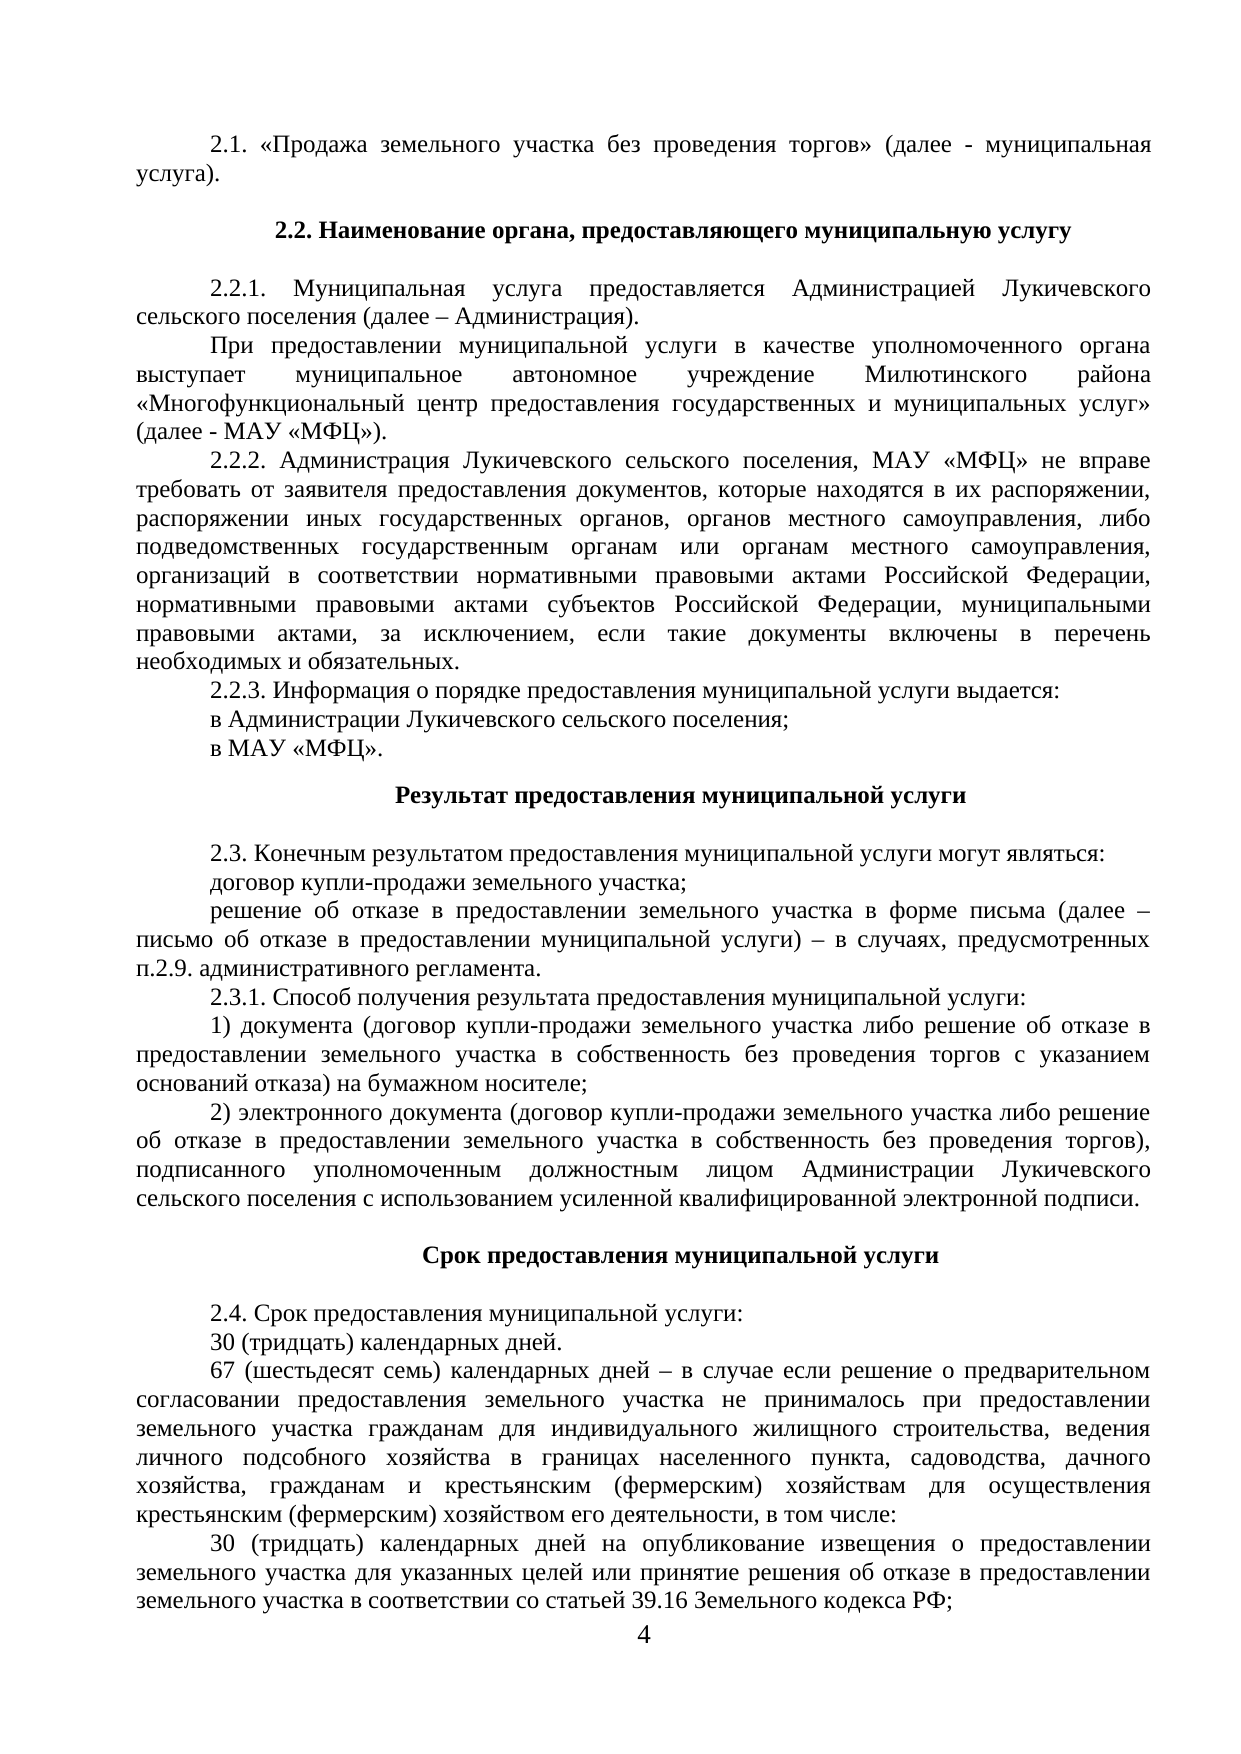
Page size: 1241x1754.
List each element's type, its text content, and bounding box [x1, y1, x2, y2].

text 2.4. Срок предоставления муниципальной услуги: [136, 1298, 1152, 1327]
text договор купли-продажи земельного участка; [136, 867, 1152, 896]
text 67 (шестьдесят семь) календарных дней – в случае если решение о предварительном согласовании предоставления земельного участка не принималось при предоставлении земельного участка гражданам для индивидуального жилищного строительства, ведения личного подсобного хозяйства в границах населенного пункта, садоводства, дачного хозяйства, гражданам и крестьянским (фермерским) хозяйствам для осуществления крестьянским (фермерским) хозяйством его деятельности, в том числе: [136, 1356, 1152, 1528]
text в Администрации Лукичевского сельского поселения; [136, 704, 1152, 733]
text 2) электронного документа (договор купли-продажи земельного участка либо решение об отказе в предоставлении земельного участка в собственность без проведения торгов), подписанного уполномоченным должностным лицом Администрации Лукичевского сельского поселения с использованием усиленной квалифицированной электронной подписи. [136, 1097, 1152, 1212]
text 2.1. «Продажа земельного участка без проведения торгов» (далее - муниципальная услуга). [136, 129, 1152, 186]
text решение об отказе в предоставлении земельного участка в форме письма (далее – письмо об отказе в предоставлении муниципальной услуги) – в случаях, предусмотренных п.2.9. административного регламента. [136, 896, 1152, 982]
text При предоставлении муниципальной услуги в качестве уполномоченного органа выступает муниципальное автономное учреждение Милютинского района «Многофункциональный центр предоставления государственных и муниципальных услуг» (далее - МАУ «МФЦ»). [136, 330, 1152, 445]
text 1) документа (договор купли-продажи земельного участка либо решение об отказе в предоставлении земельного участка в собственность без проведения торгов с указанием оснований отказа) на бумажном носителе; [136, 1011, 1152, 1097]
text 30 (тридцать) календарных дней на опубликование извещения о предоставлении земельного участка для указанных целей или принятие решения об отказе в предоставлении земельного участка в соответствии со статьей 39.16 Земельного кодекса РФ; [136, 1528, 1152, 1614]
text 2.2. Наименование органа, предоставляющего муниципальную услугу [136, 215, 1152, 244]
text 2.2.3. Информация о порядке предоставления муниципальной услуги выдается: [136, 675, 1152, 704]
text 2.2.1. Муниципальная услуга предоставляется Администрацией Лукичевского сельского поселения (далее – Администрация). [136, 273, 1152, 330]
text 2.3.1. Способ получения результата предоставления муниципальной услуги: [136, 982, 1152, 1011]
text Срок предоставления муниципальной услуги [136, 1241, 1152, 1269]
text 2.3. Конечным результатом предоставления муниципальной услуги могут являться: [136, 838, 1152, 867]
text 30 (тридцать) календарных дней. [136, 1327, 1152, 1356]
text в МАУ «МФЦ». [136, 733, 1152, 761]
text 2.2.2. Администрация Лукичевского сельского поселения, МАУ «МФЦ» не вправе требовать от заявителя предоставления документов, которые находятся в их распоряжении, распоряжении иных государственных органов, органов местного самоуправления, либо подведомственных государственным органам или органам местного самоуправления, организаций в соответствии нормативными правовыми актами Российской Федерации, нормативными правовыми актами субъектов Российской Федерации, муниципальными правовыми актами, за исключением, если такие документы включены в перечень необходимых и обязательных. [136, 445, 1152, 675]
text Результат предоставления муниципальной услуги [136, 781, 1152, 809]
